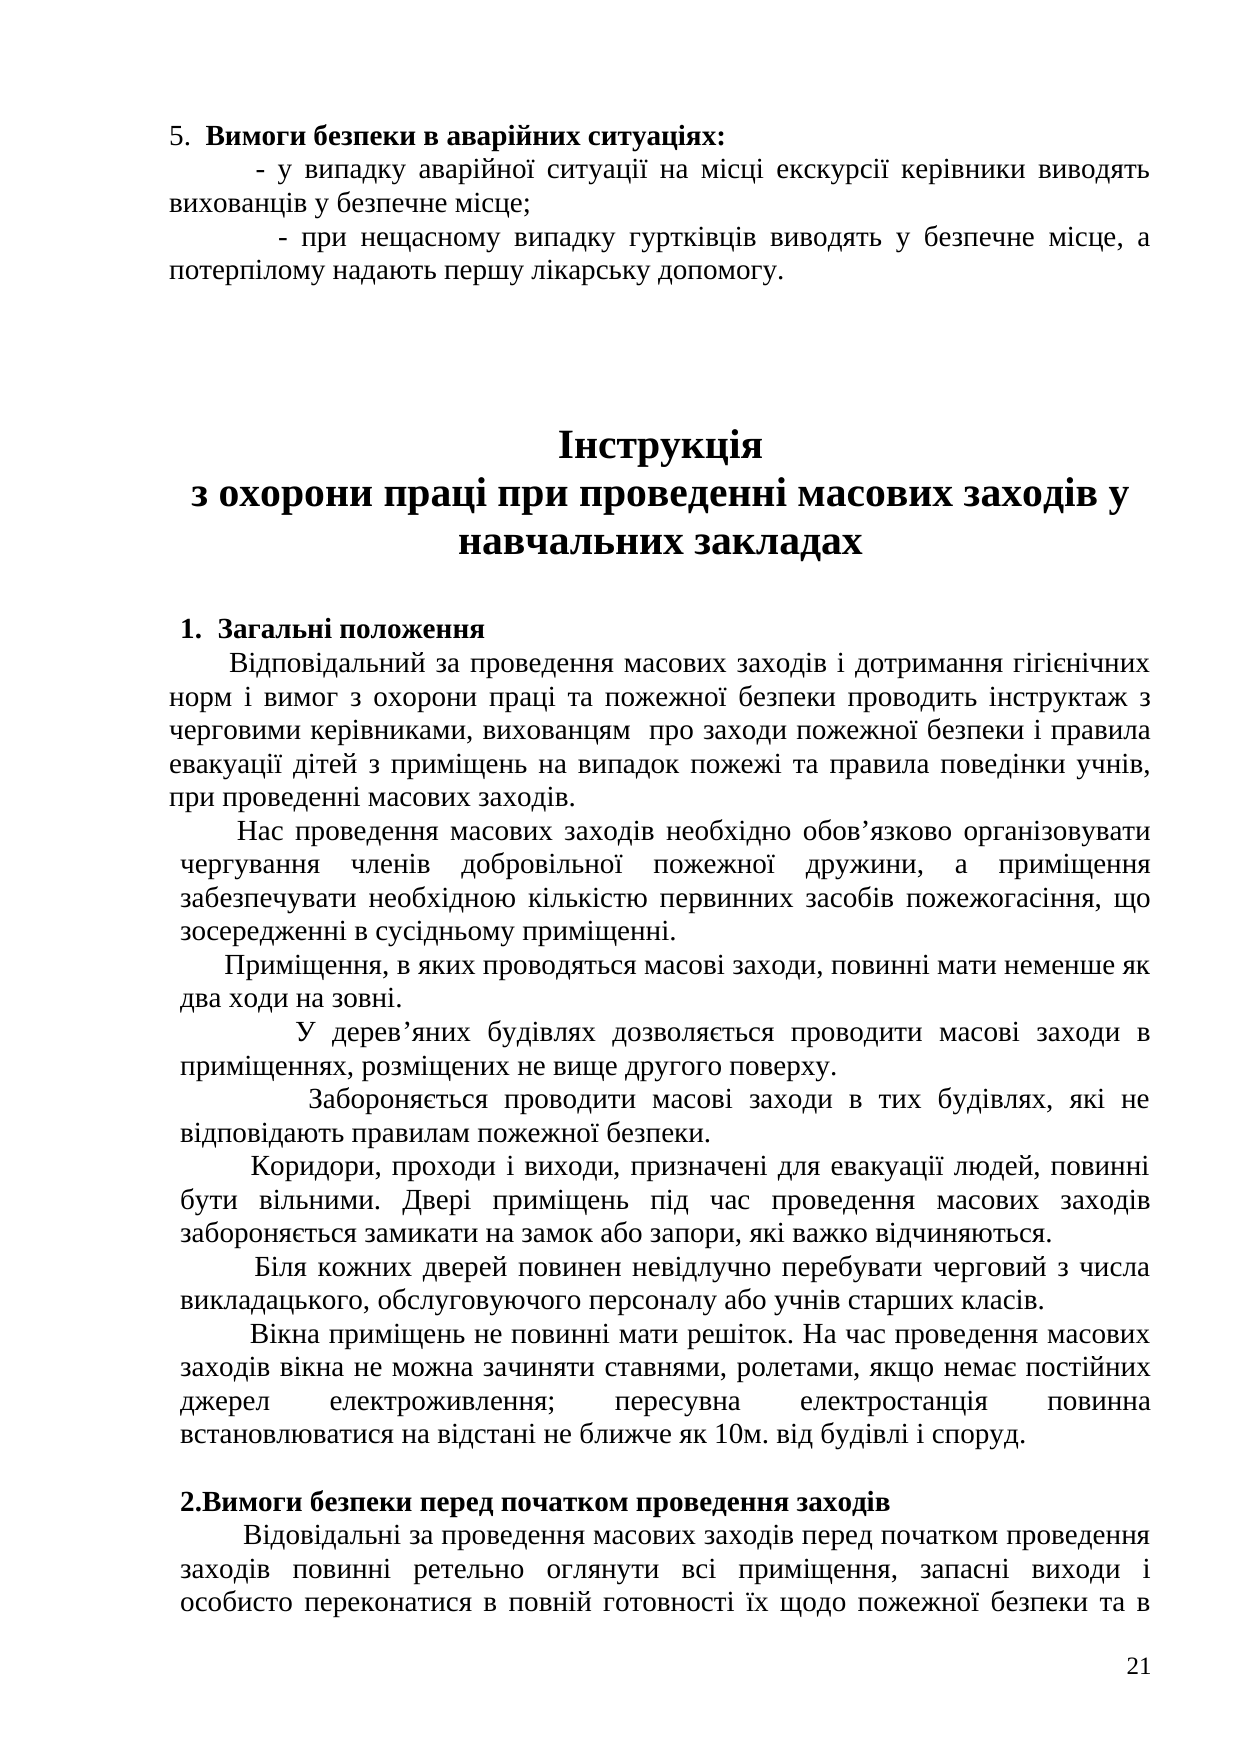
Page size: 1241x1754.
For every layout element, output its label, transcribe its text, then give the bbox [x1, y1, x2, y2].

text Забороняється проводити масові заходи в тих будівлях, які не відповідають правилам пожежної безпеки. [180, 1081, 1152, 1148]
text - при нещасному випадку гуртківців виводять у безпечне місце, а потерпілому надають першу лікарську допомогу. [169, 219, 1152, 286]
text Коридори, проходи і виходи, призначені для евакуації людей, повинні бути вільними. Двері приміщень під час проведення масових заходів забороняється замикати на замок або запори, які важко відчиняються. [180, 1148, 1152, 1249]
text Приміщення, в яких проводяться масові заходи, повинні мати неменше як два ходи на зовні. [180, 947, 1152, 1014]
text Відповідальний за проведення масових заходів і дотримання гігієнічних норм і вимог з охорони праці та пожежної безпеки проводить інструктаж з черговими керівниками, вихованцям про заходи пожежної безпеки і правила евакуації дітей з приміщень на випадок пожежі та правила поведінки учнів, при проведенні масових заходів. [169, 645, 1152, 813]
text - у випадку аварійної ситуації на місці екскурсії керівники виводять вихованців у безпечне місце; [169, 152, 1152, 219]
text У дерев’яних будівлях дозволяється проводити масові заходи в приміщеннях, розміщених не вище другого поверху. [180, 1014, 1152, 1081]
text Нас проведення масових заходів необхідно обов’язково організовувати чергування членів добровільної пожежної дружини, а приміщення забезпечувати необхідною кількістю первинних засобів пожежогасіння, що зосередженні в сусідньому приміщенні. [180, 813, 1152, 947]
text 5. Вимоги безпеки в аварійних ситуаціях: [169, 118, 1152, 152]
text 2.Вимоги безпеки перед початком проведення заходів [180, 1484, 1152, 1517]
text Вікна приміщень не повинні мати решіток. На час проведення масових заходів вікна не можна зачиняти ставнями, ролетами, якщо немає постійних джерел електроживлення; пересувна електростанція повинна встановлюватися на відстані не ближче як 10м. від будівлі і споруд. [180, 1316, 1152, 1450]
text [180, 1517, 1152, 1618]
list Загальні положення [180, 612, 1152, 645]
text Інструкція [169, 420, 1152, 468]
text з охорони праці при проведенні масових заходів у навчальних закладах [169, 468, 1152, 564]
text Біля кожних дверей повинен невідлучно перебувати черговий з числа викладацького, обслуговуючого персоналу або учнів старших класів. [180, 1249, 1152, 1316]
